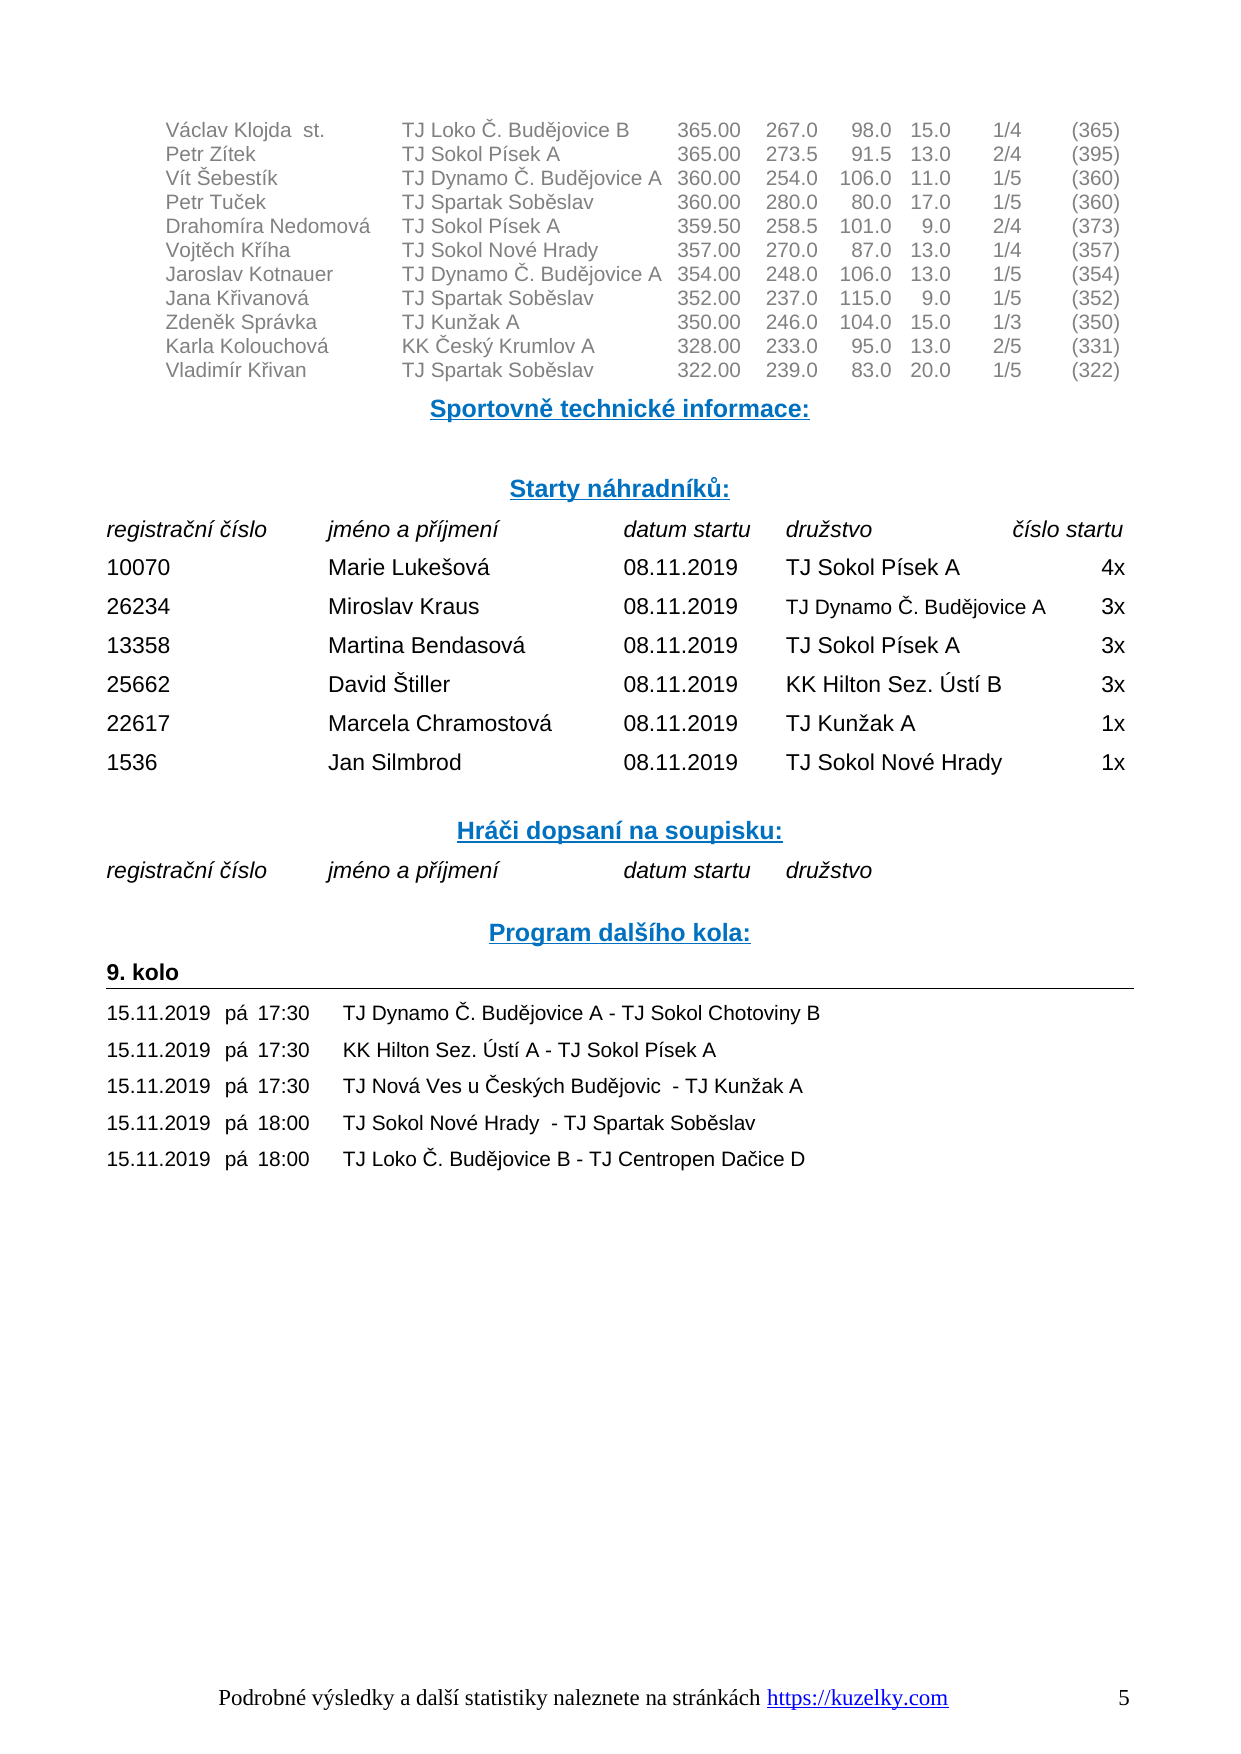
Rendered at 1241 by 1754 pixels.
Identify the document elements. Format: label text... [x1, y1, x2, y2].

text 26234 Miroslav Kraus 08.11.2019 TJ Dynamo Č. Budějovice A 3x [106, 593, 1134, 619]
text 25662 David Štiller 08.11.2019 KK Hilton Sez. Ústí B 3x [106, 671, 1134, 697]
text Zdeněk Správka TJ Kunžak A 350.00 246.0 104.0 15.0 1/3 (350) [106, 310, 1134, 334]
text 1536 Jan Silmbrod 08.11.2019 TJ Sokol Nové Hrady 1x [106, 749, 1134, 775]
text Jana Křivanová TJ Spartak Soběslav 352.00 237.0 115.0 9.0 1/5 (352) [106, 286, 1134, 310]
text Hráči dopsaní na soupisku: [94, 787, 1145, 845]
text 22617 Marcela Chramostová 08.11.2019 TJ Kunžak A 1x [106, 710, 1134, 736]
text Karla Kolouchová KK Český Krumlov A 328.00 233.0 95.0 13.0 2/5 (331) [106, 334, 1134, 358]
text Jaroslav Kotnauer TJ Dynamo Č. Budějovice A 354.00 248.0 106.0 13.0 1/5 (354) [106, 262, 1134, 286]
text 13358 Martina Bendasová 08.11.2019 TJ Sokol Písek A 3x [106, 632, 1134, 658]
text Vojtěch Kříha TJ Sokol Nové Hrady 357.00 270.0 87.0 13.0 1/4 (357) [106, 238, 1134, 262]
text Starty náhradníků: [94, 474, 1145, 503]
text 15.11.2019 pá 18:00 TJ Sokol Nové Hrady - TJ Spartak Soběslav [106, 1111, 1134, 1134]
text Sportovně technické informace: [94, 394, 1145, 423]
text 15.11.2019 pá 17:30 KK Hilton Sez. Ústí A - TJ Sokol Písek A [106, 1038, 1134, 1062]
text 15.11.2019 pá 18:00 TJ Loko Č. Budějovice B - TJ Centropen Dačice D [106, 1147, 1134, 1171]
text registrační číslo jméno a příjmení datum startu družstvo číslo startu [106, 516, 1134, 542]
text 9. kolo [106, 959, 1134, 988]
text Vít Šebestík TJ Dynamo Č. Budějovice A 360.00 254.0 106.0 11.0 1/5 (360) [106, 166, 1134, 190]
text Petr Tuček TJ Spartak Soběslav 360.00 280.0 80.0 17.0 1/5 (360) [106, 190, 1134, 214]
text Vladimír Křivan TJ Spartak Soběslav 322.00 239.0 83.0 20.0 1/5 (322) [106, 358, 1134, 382]
text 10070 Marie Lukešová 08.11.2019 TJ Sokol Písek A 4x [106, 554, 1134, 581]
text Petr Zítek TJ Sokol Písek A 365.00 273.5 91.5 13.0 2/4 (395) [106, 142, 1134, 166]
text registrační číslo jméno a příjmení datum startu družstvo [106, 857, 1134, 884]
text Program dalšího kola: [94, 918, 1145, 947]
text 15.11.2019 pá 17:30 TJ Dynamo Č. Budějovice A - TJ Sokol Chotoviny B [106, 1001, 1134, 1025]
text 15.11.2019 pá 17:30 TJ Nová Ves u Českých Budějovic - TJ Kunžak A [106, 1074, 1134, 1098]
text Václav Klojda st. TJ Loko Č. Budějovice B 365.00 267.0 98.0 15.0 1/4 (365) [106, 118, 1134, 142]
text Drahomíra Nedomová TJ Sokol Písek A 359.50 258.5 101.0 9.0 2/4 (373) [106, 214, 1134, 238]
